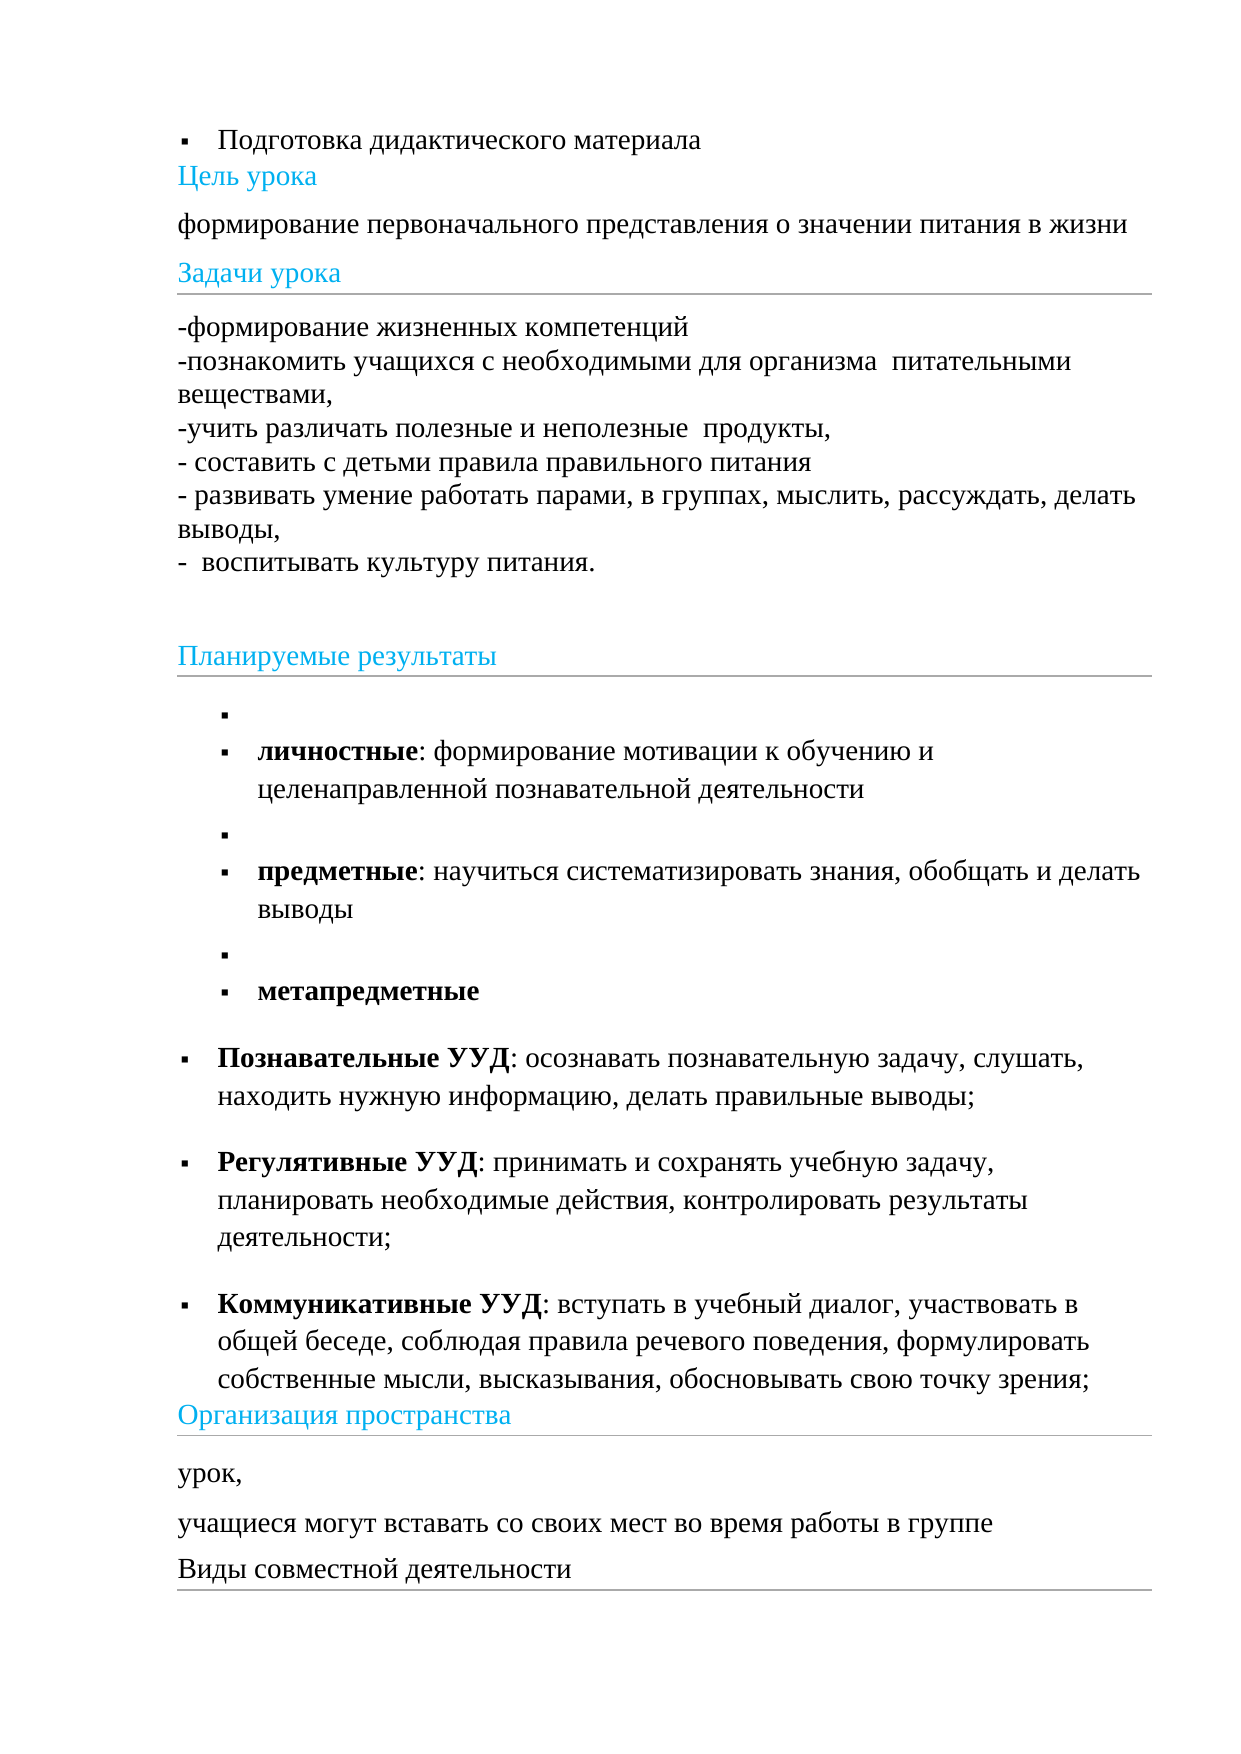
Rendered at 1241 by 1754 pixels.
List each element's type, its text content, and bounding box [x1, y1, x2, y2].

list метапредметные [220, 969, 1152, 1007]
text - развивать умение работать парами, в группах, мыслить, рассуждать, делать выводы, [177, 477, 1152, 544]
text урок, [177, 1451, 1152, 1489]
text Цель урока [177, 158, 1152, 192]
text - воспитывать культуру питания. [177, 544, 1152, 578]
text - составить с детьми правила правильного питания [177, 444, 1152, 477]
text Виды совместной деятельности [177, 1551, 1152, 1589]
text -учить различать полезные и неполезные продукты, [177, 410, 1152, 444]
list Регулятивные УУД: принимать и сохранять учебную задачу, планировать необходимые действия, контролировать результаты деятельности; [180, 1140, 1152, 1253]
list Коммуникативные УУД: вступать в учебный диалог, участвовать в общей беседе, соблюдая правила речевого поведения, формулировать собственные мысли, высказывания, обосновывать свою точку зрения; [180, 1282, 1152, 1394]
text Организация пространства [177, 1397, 1152, 1435]
text -формирование жизненных компетенций [177, 309, 1152, 343]
list предметные: научиться систематизировать знания, обобщать и делать выводы [220, 849, 1152, 924]
list Подготовка дидактического материала [180, 118, 1152, 156]
text -познакомить учащихся с необходимыми для организма питательными веществами, [177, 343, 1152, 410]
text учащиеся могут вставать со своих мест во время работы в группе [177, 1501, 1152, 1539]
list личностные: формирование мотивации к обучению и целенаправленной познавательной деятельности [220, 729, 1152, 804]
list Познавательные УУД: осознавать познавательную задачу, слушать, находить нужную информацию, делать правильные выводы; [180, 1036, 1152, 1111]
text Задачи урока [177, 255, 1152, 293]
text формирование первоначального представления о значении питания в жизни [177, 207, 1152, 240]
text Планируемые результаты [177, 638, 1152, 675]
